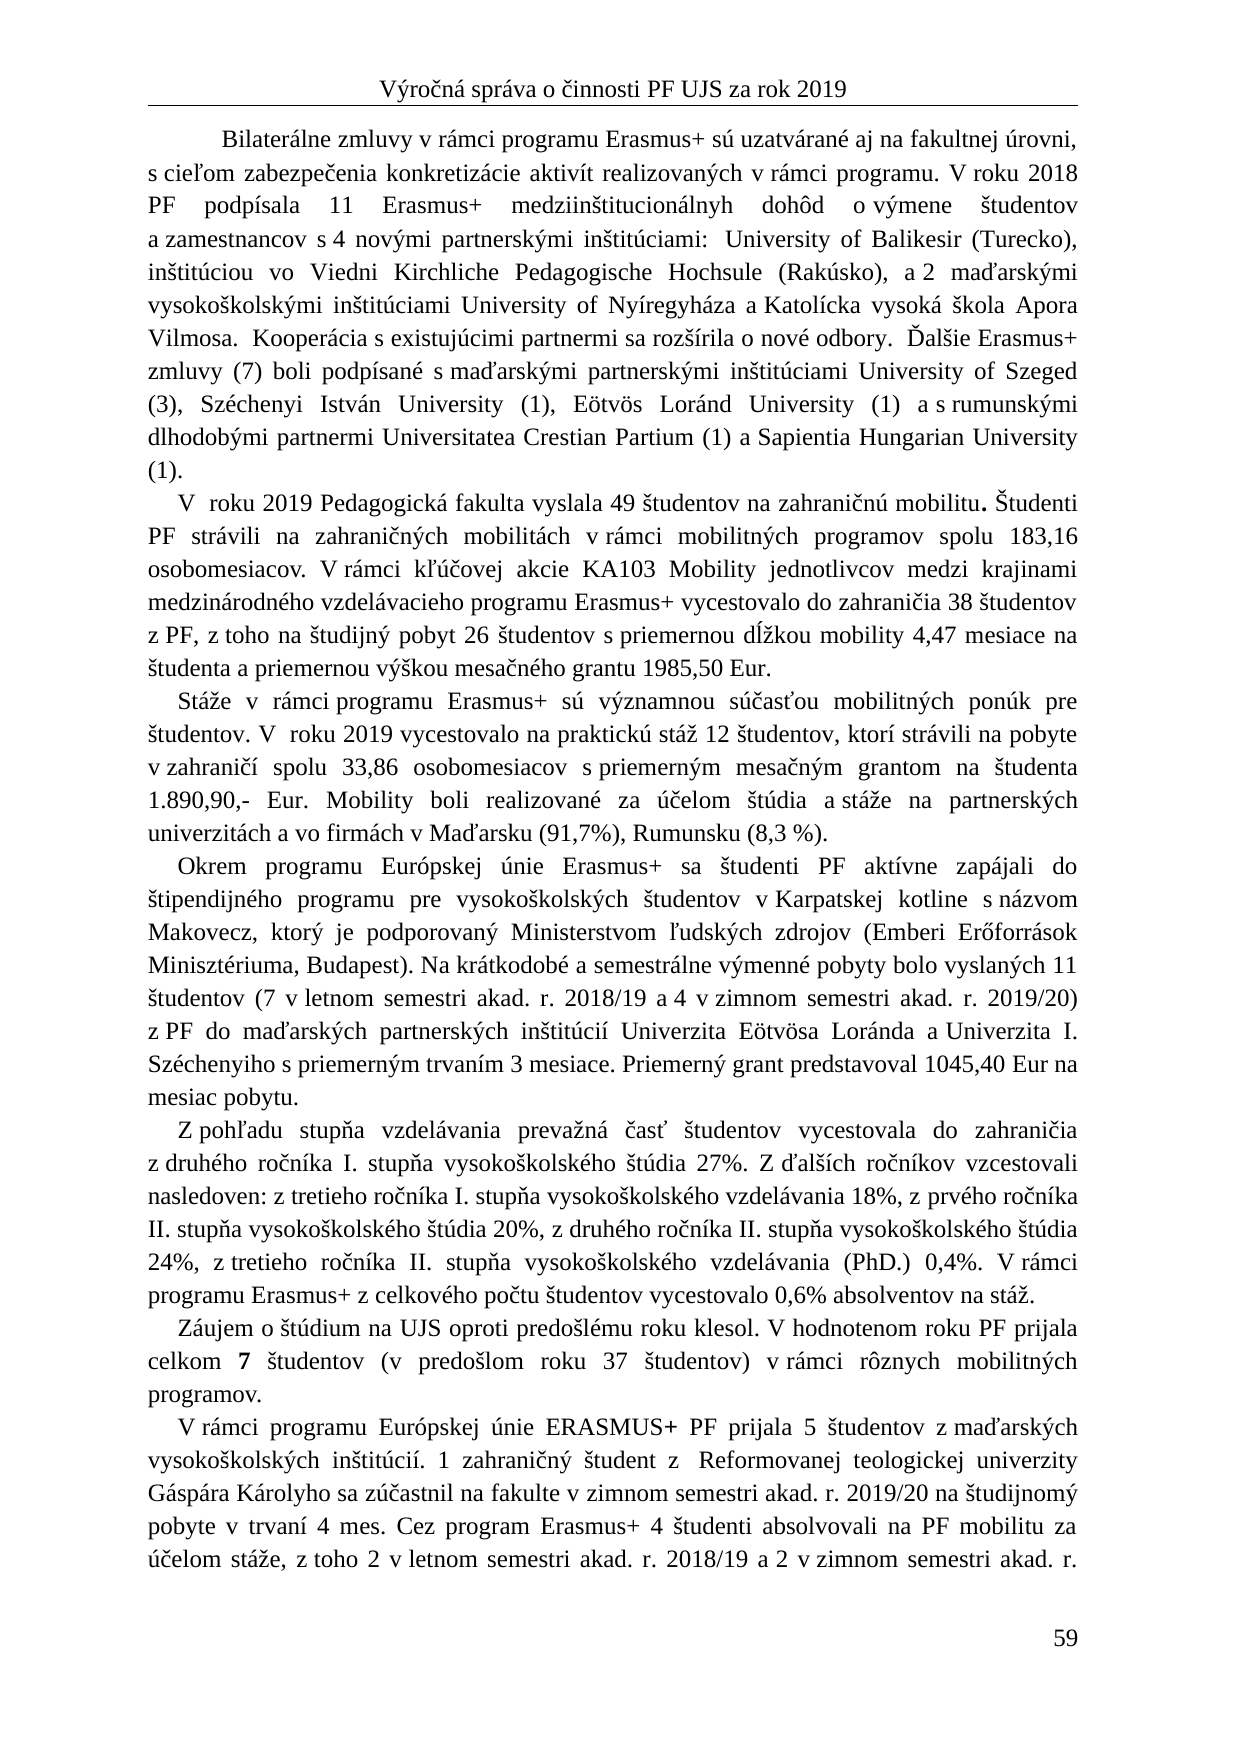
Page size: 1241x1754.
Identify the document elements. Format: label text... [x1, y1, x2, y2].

text Stáže v rámci programu Erasmus+ sú významnou súčasťou mobilitných ponúk pre študentov. V roku 2019 vycestovalo na praktickú stáž 12 študentov, ktorí strávili na pobyte v zahraničí spolu 33,86 osobomesiacov s priemerným mesačným grantom na študenta 1.890,90,- Eur. Mobility boli realizované za účelom štúdia a stáže na partnerských univerzitách a vo firmách v Maďarsku (91,7%), Rumunsku (8,3 %). [148, 686, 1078, 847]
text Z pohľadu stupňa vzdelávania prevažná časť študentov vycestovala do zahraničia z druhého ročníka I. stupňa vysokoškolského štúdia 27%. Z ďalších ročníkov vzcestovali nasledoven: z tretieho ročníka I. stupňa vysokoškolského vzdelávania 18%, z prvého ročníka II. stupňa vysokoškolského štúdia 20%, z druhého ročníka II. stupňa vysokoškolského štúdia 24%, z tretieho ročníka II. stupňa vysokoškolského vzdelávania (PhD.) 0,4%. V rámci programu Erasmus+ z celkového počtu študentov vycestovalo 0,6% absolventov na stáž. [148, 1115, 1078, 1309]
text Bilaterálne zmluvy v rámci programu Erasmus+ sú uzatvárané aj na fakultnej úrovni, s cieľom zabezpečenia konkretizácie aktivít realizovaných v rámci programu. V roku 2018 PF podpísala 11 Erasmus+ medziinštitucionálnyh dohôd o výmene študentov a zamestnancov s 4 novými partnerskými inštitúciami: University of Balikesir (Turecko), inštitúciou vo Viedni Kirchliche Pedagogische Hochsule (Rakúsko), a 2 maďarskými vysokoškolskými inštitúciami University of Nyíregyháza a Katolícka vysoká škola Apora Vilmosa. Kooperácia s existujúcimi partnermi sa rozšírila o nové odbory. Ďalšie Erasmus+ zmluvy (7) boli podpísané s maďarskými partnerskými inštitúciami University of Szeged (3), Széchenyi István University (1), Eötvös Loránd University (1) a s rumunskými dlhodobými partnermi Universitatea Crestian Partium (1) a Sapientia Hungarian University (1). [148, 124, 1078, 483]
text V roku 2019 Pedagogická fakulta vyslala 49 študentov na zahraničnú mobilitu. Študenti PF strávili na zahraničných mobilitách v rámci mobilitných programov spolu 183,16 osobomesiacov. V rámci kľúčovej akcie KA103 Mobility jednotlivcov medzi krajinami medzinárodného vzdelávacieho programu Erasmus+ vycestovalo do zahraničia 38 študentov z PF, z toho na študijný pobyt 26 študentov s priemernou dĺžkou mobility 4,47 mesiace na študenta a priemernou výškou mesačného grantu 1985,50 Eur. [148, 488, 1078, 682]
text Záujem o štúdium na UJS oproti predošlému roku klesol. V hodnotenom roku PF prijala celkom 7 študentov (v predošlom roku 37 študentov) v rámci rôznych mobilitných programov. [148, 1313, 1078, 1408]
text Okrem programu Európskej únie Erasmus+ sa študenti PF aktívne zapájali do štipendijného programu pre vysokoškolských študentov v Karpatskej kotline s názvom Makovecz, ktorý je podporovaný Ministerstvom ľudských zdrojov (Emberi Erőforrások Minisztériuma, Budapest). Na krátkodobé a semestrálne výmenné pobyty bolo vyslaných 11 študentov (7 v letnom semestri akad. r. 2018/19 a 4 v zimnom semestri akad. r. 2019/20) z PF do maďarských partnerských inštitúcií Univerzita Eötvösa Loránda a Univerzita I. Széchenyiho s priemerným trvaním 3 mesiace. Priemerný grant predstavoval 1045,40 Eur na mesiac pobytu. [148, 851, 1078, 1111]
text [148, 1412, 1078, 1573]
